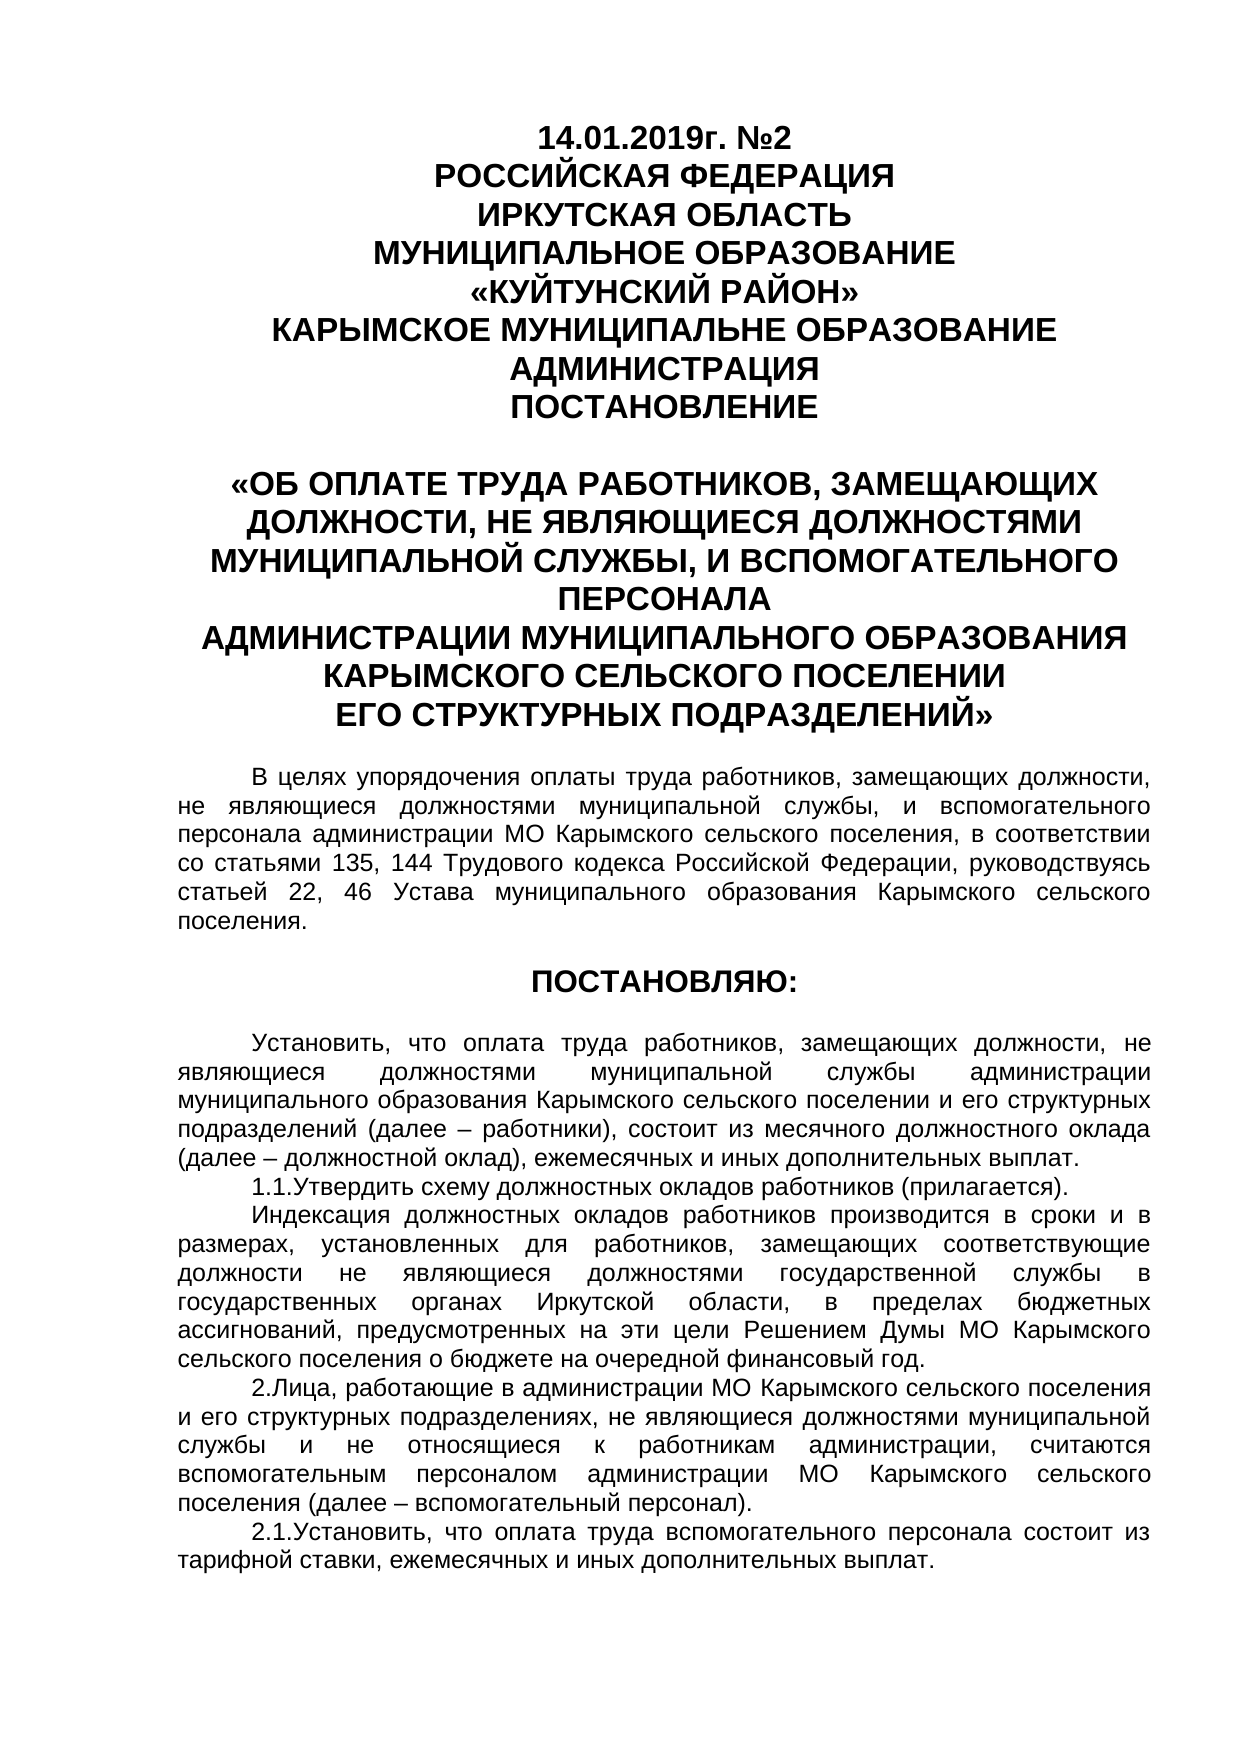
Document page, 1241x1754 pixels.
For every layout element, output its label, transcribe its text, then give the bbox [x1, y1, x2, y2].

text Установить, что оплата труда работников, замещающих должности, не являющиеся должностями муниципальной службы администрации муниципального образования Карымского сельского поселении и его структурных подразделений (далее – работники), состоит из месячного должностного оклада (далее – должностной оклад), ежемесячных и иных дополнительных выплат. [177, 1028, 1152, 1172]
text 1.1.Утвердить схему должностных окладов работников (прилагается). [177, 1172, 1152, 1200]
text АДМИНИСТРАЦИЯ [177, 349, 1152, 387]
text 14.01.2019г. №2 [177, 118, 1152, 157]
text 2.1.Установить, что оплата труда вспомогательного персонала состоит из тарифной ставки, ежемесячных и иных дополнительных выплат. [177, 1517, 1152, 1574]
text МУНИЦИПАЛЬНОЕ ОБРАЗОВАНИЕ [177, 233, 1152, 272]
text ИРКУТСКАЯ ОБЛАСТЬ [177, 195, 1152, 233]
text Индексация должностных окладов работников производится в сроки и в размерах, установленных для работников, замещающих соответствующие должности не являющиеся должностями государственной службы в государственных органах Иркутской области, в пределах бюджетных ассигнований, предусмотренных на эти цели Решением Думы МО Карымского сельского поселения о бюджете на очередной финансовый год. [177, 1200, 1152, 1373]
text ПОСТАНОВЛЯЮ: [177, 963, 1152, 999]
text «КУЙТУНСКИЙ РАЙОН» [177, 272, 1152, 310]
text РОССИЙСКАЯ ФЕДЕРАЦИЯ [177, 157, 1152, 195]
text АДМИНИСТРАЦИИ МУНИЦИПАЛЬНОГО ОБРАЗОВАНИЯ КАРЫМСКОГО СЕЛЬСКОГО ПОСЕЛЕНИИ [177, 618, 1152, 695]
text «ОБ ОПЛАТЕ ТРУДА РАБОТНИКОВ, ЗАМЕЩАЮЩИХ ДОЛЖНОСТИ, НЕ ЯВЛЯЮЩИЕСЯ ДОЛЖНОСТЯМИ МУНИЦИПАЛЬНОЙ СЛУЖБЫ, И ВСПОМОГАТЕЛЬНОГО ПЕРСОНАЛА [177, 464, 1152, 618]
text КАРЫМСКОЕ МУНИЦИПАЛЬНЕ ОБРАЗОВАНИЕ [177, 310, 1152, 349]
text 2.Лица, работающие в администрации МО Карымского сельского поселения и его структурных подразделениях, не являющиеся должностями муниципальной службы и не относящиеся к работникам администрации, считаются вспомогательным персоналом администрации МО Карымского сельского поселения (далее – вспомогательный персонал). [177, 1373, 1152, 1517]
text ЕГО СТРУКТУРНЫХ ПОДРАЗДЕЛЕНИЙ» [177, 695, 1152, 733]
text В целях упорядочения оплаты труда работников, замещающих должности, не являющиеся должностями муниципальной службы, и вспомогательного персонала администрации МО Карымского сельского поселения, в соответствии со статьями 135, 144 Трудового кодекса Российской Федерации, руководствуясь статьей 22, 46 Устава муниципального образования Карымского сельского поселения. [177, 762, 1152, 934]
text ПОСТАНОВЛЕНИЕ [177, 387, 1152, 426]
